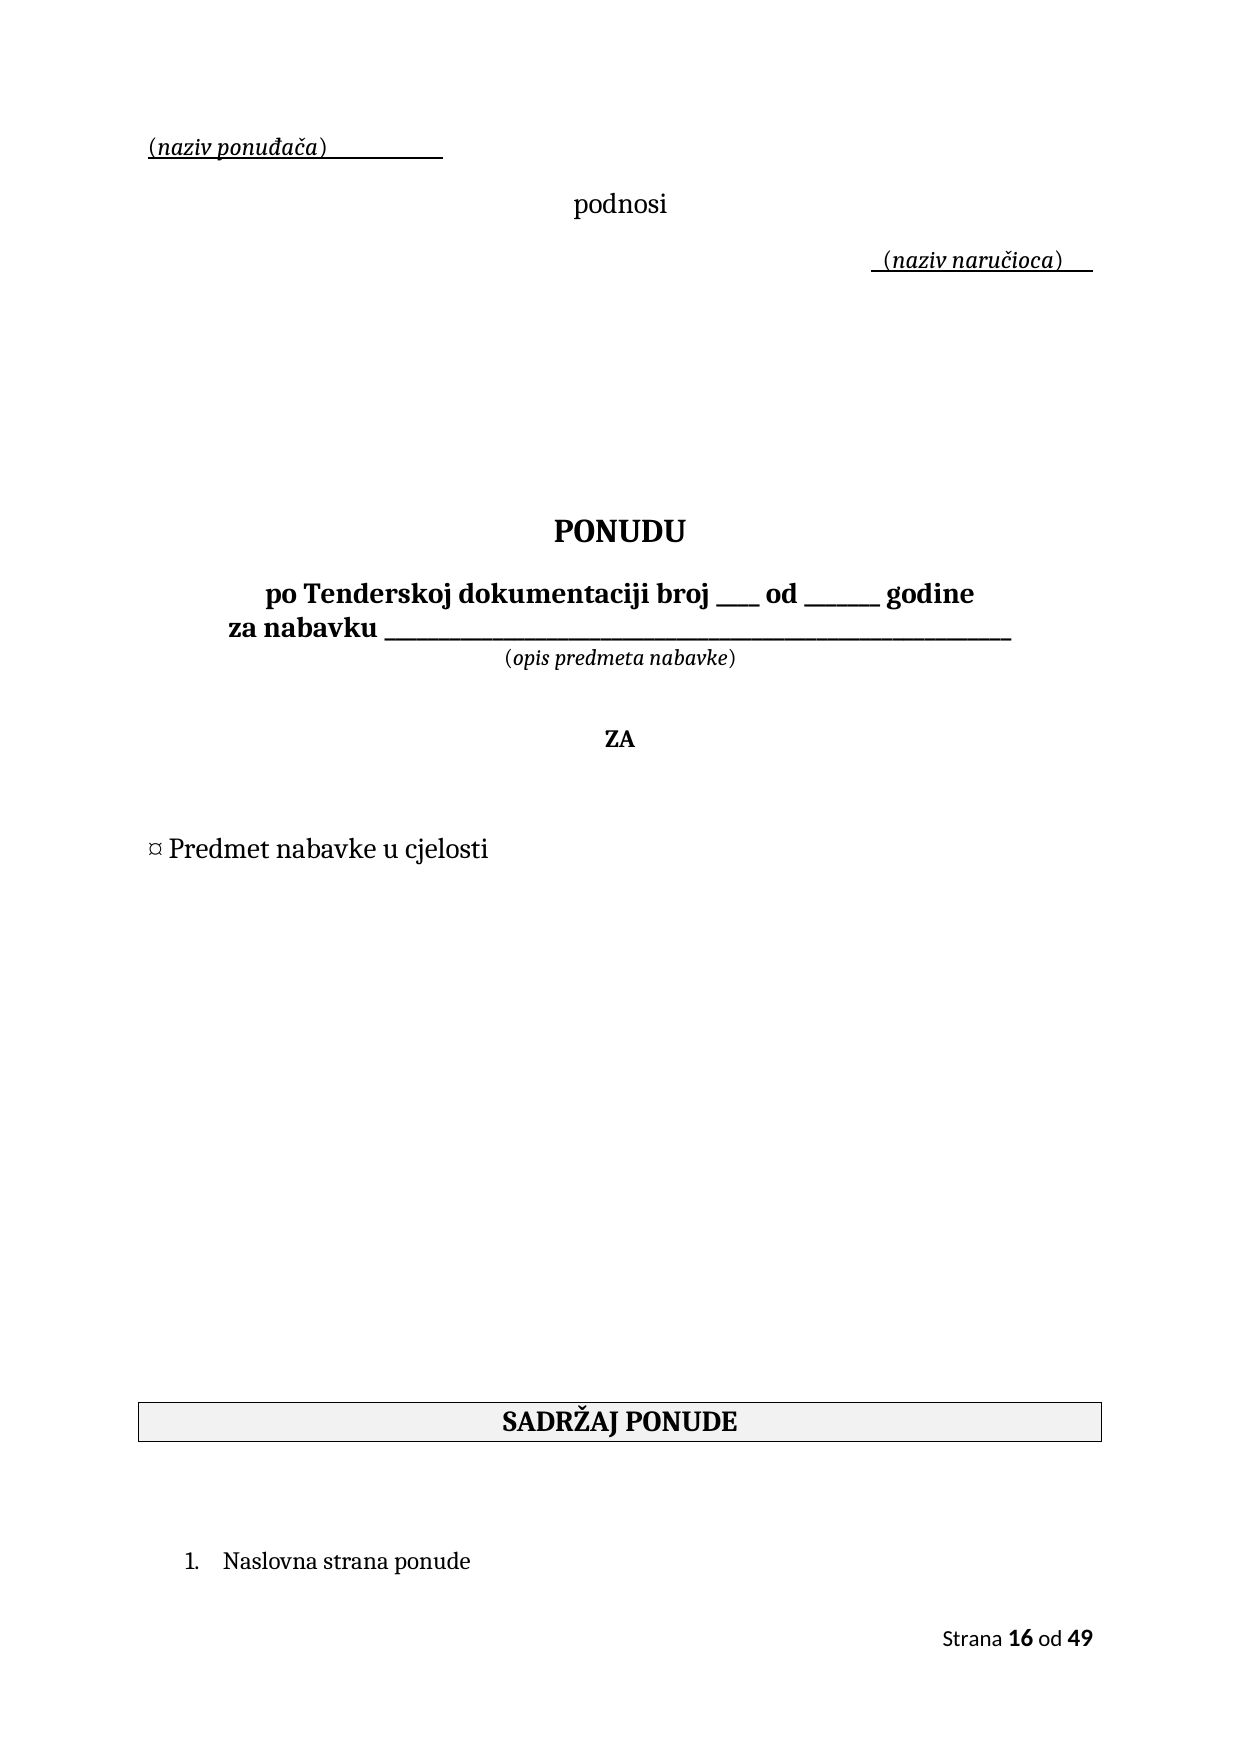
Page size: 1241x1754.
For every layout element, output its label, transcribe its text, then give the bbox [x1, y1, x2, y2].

text (naziv naručioca) [148, 246, 1093, 275]
text za nabavku __________________________________________________________ [148, 611, 1093, 644]
text ZA [148, 725, 1093, 753]
text po Tenderskoj dokumentaciji broj ____ od _______ godine [148, 577, 1093, 611]
text podnosi [148, 187, 1093, 220]
subtitle SADRŽAJ PONUDE [139, 1403, 1101, 1441]
text Predmet nabavke u cjelosti [148, 832, 1093, 866]
list Naslovna strana ponude [185, 1547, 1093, 1576]
text (naziv ponuđača) [148, 133, 1093, 162]
text PONUDU [148, 513, 1093, 551]
text (opis predmeta nabavke) [148, 644, 1093, 671]
